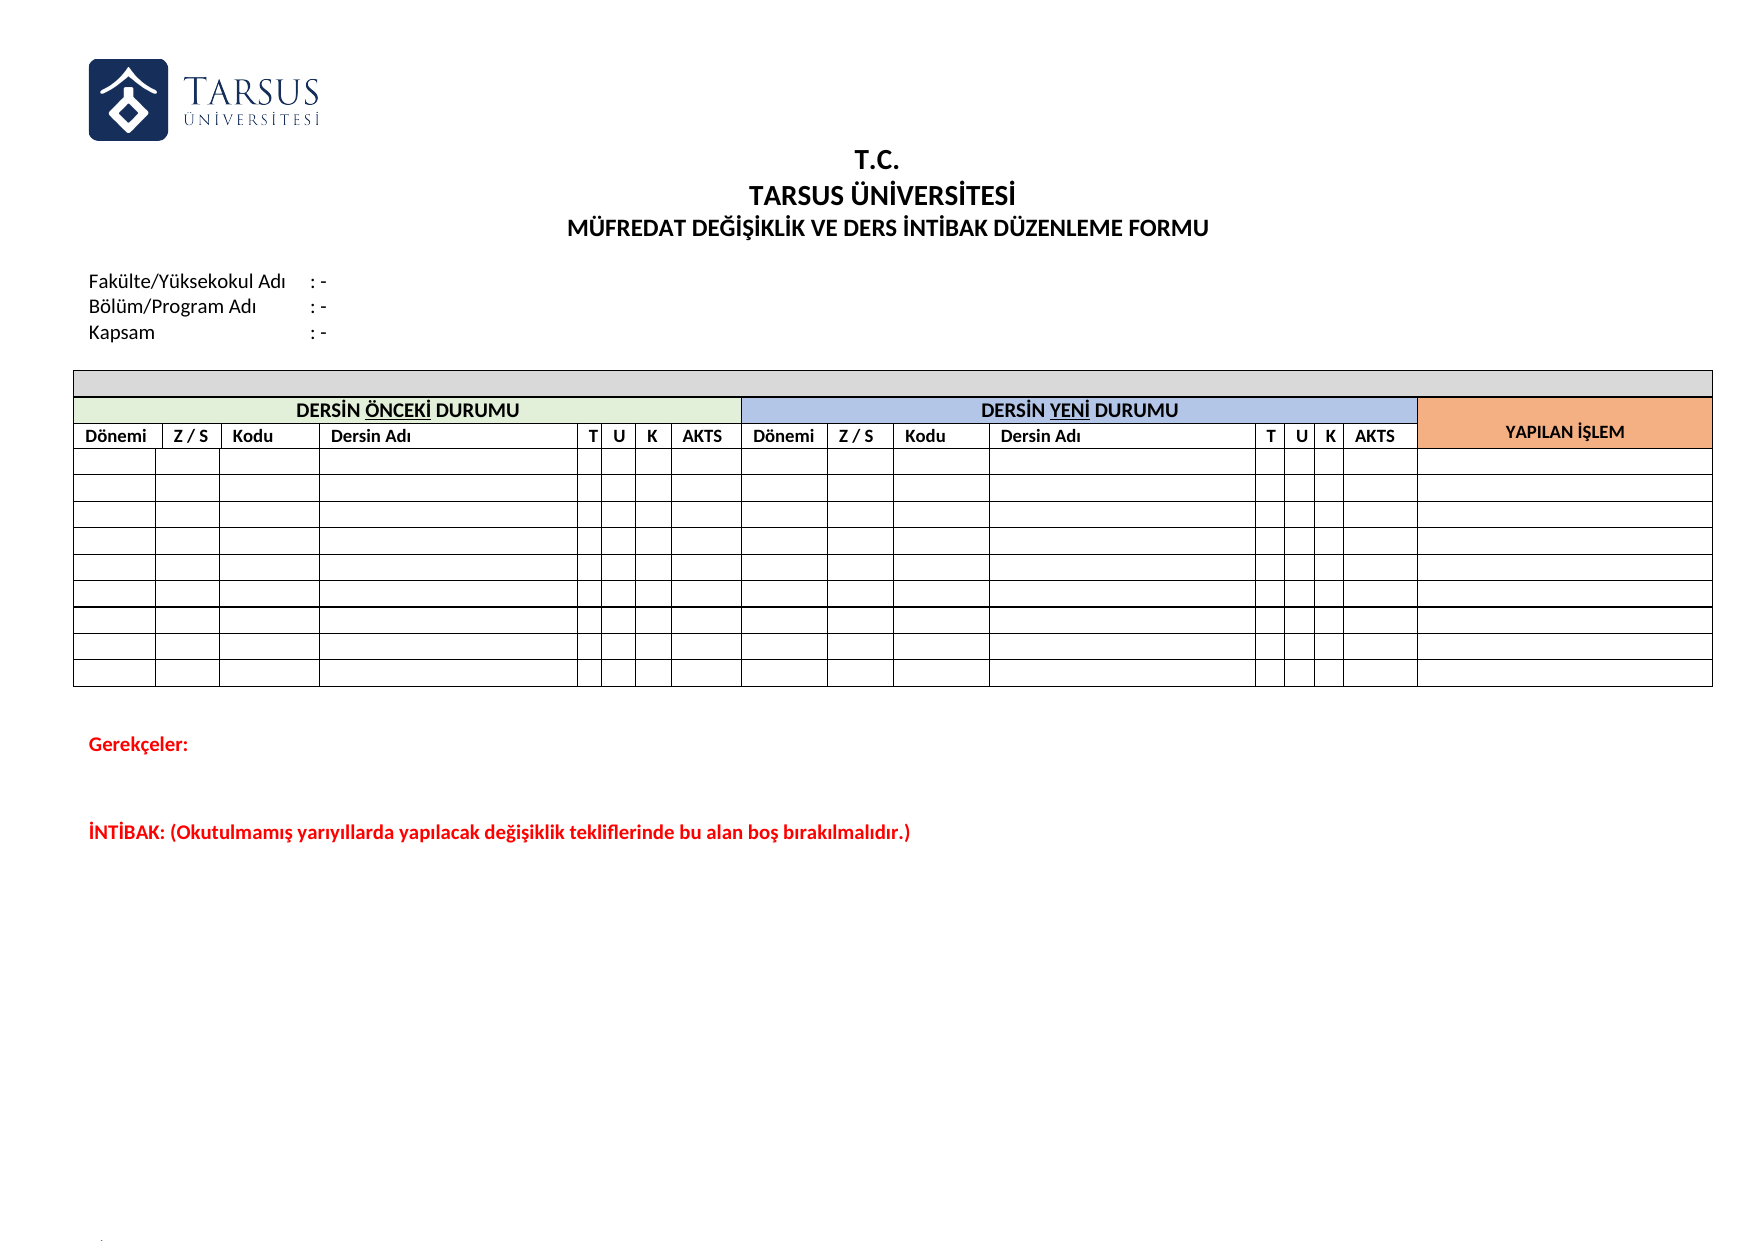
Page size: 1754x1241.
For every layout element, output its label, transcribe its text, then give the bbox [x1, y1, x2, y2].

table_cell [742, 608, 827, 633]
table_cell [220, 528, 319, 553]
table_cell [578, 660, 601, 686]
table_cell [742, 528, 827, 553]
table_cell [156, 449, 219, 474]
table_cell [828, 634, 893, 659]
text TARSUS ÜNİVERSİTESİ MÜFREDAT DEĞİŞİKLİK VE DERS İNTİBAK DÜZENLEME FORMU [89, 177, 1665, 243]
table_cell [602, 475, 635, 501]
table_cell [672, 634, 741, 659]
table_cell [1418, 502, 1712, 527]
table_cell [220, 449, 319, 474]
table_cell [320, 634, 577, 659]
table_cell [742, 502, 827, 527]
table_cell [602, 581, 635, 606]
table_cell [1315, 608, 1343, 633]
table_cell [1256, 608, 1284, 633]
table_cell [1418, 581, 1712, 606]
table_cell [74, 528, 155, 553]
table_cell T [1256, 424, 1284, 448]
table_cell [1285, 475, 1314, 501]
table_cell AKTS [672, 424, 741, 448]
table_cell [1418, 449, 1712, 474]
table_cell [1418, 528, 1712, 553]
table_cell [742, 475, 827, 501]
table_cell [320, 660, 577, 686]
table_cell [578, 475, 601, 501]
table_cell [1285, 449, 1314, 474]
table_cell [220, 634, 319, 659]
table_cell [990, 608, 1255, 633]
table_cell Kodu [894, 424, 989, 448]
table_cell [320, 581, 577, 606]
table_cell [828, 502, 893, 527]
table_cell [74, 581, 155, 606]
picture [88, 59, 319, 141]
table_cell Dönemi [74, 424, 162, 448]
table_cell [74, 449, 155, 474]
table_cell Z / S [828, 424, 893, 448]
table_cell [1344, 608, 1417, 633]
table_cell [894, 528, 989, 553]
table_cell [990, 449, 1255, 474]
table_cell [320, 608, 577, 633]
table_cell [320, 502, 577, 527]
table_cell [578, 502, 601, 527]
table_cell U [1285, 424, 1314, 448]
table_cell [1285, 581, 1314, 606]
table_cell [636, 449, 671, 474]
text Bölüm/Program Adı : - [89, 294, 1665, 319]
table_header [74, 371, 1712, 396]
table_cell [894, 475, 989, 501]
table_cell [990, 475, 1255, 501]
table_cell [1344, 581, 1417, 606]
table_cell [220, 502, 319, 527]
table_cell [1418, 634, 1712, 659]
table_cell [990, 502, 1255, 527]
table_cell [602, 608, 635, 633]
table_cell [990, 555, 1255, 580]
table_cell Z / S [163, 424, 221, 448]
text Gerekçeler: [89, 731, 1665, 756]
table_cell [578, 555, 601, 580]
table_cell [894, 449, 989, 474]
table_cell [742, 449, 827, 474]
table_cell K [636, 424, 671, 448]
table_cell [1315, 660, 1343, 686]
table_cell [74, 608, 155, 633]
table_cell [742, 634, 827, 659]
table_cell [1285, 608, 1314, 633]
table_cell [156, 660, 219, 686]
table_cell [1256, 528, 1284, 553]
table_cell [990, 581, 1255, 606]
table_cell [1418, 660, 1712, 686]
table_cell [156, 502, 219, 527]
table_cell Dersin Adı [990, 424, 1255, 448]
table_cell [220, 475, 319, 501]
table_cell [320, 449, 577, 474]
text İNTİBAK: (Okutulmamış yarıyıllarda yapılacak değişiklik tekliflerinde bu alan boş bırakılmalıdır.) [89, 819, 1665, 844]
table_cell [1256, 634, 1284, 659]
table_cell [1344, 502, 1417, 527]
table_cell [672, 555, 741, 580]
table_cell [742, 660, 827, 686]
table_cell [894, 502, 989, 527]
table_cell [1256, 475, 1284, 501]
table_cell [156, 581, 219, 606]
table_cell [636, 660, 671, 686]
table_cell DERSİN ÖNCEKİ DURUMU [74, 398, 741, 423]
table_cell [894, 555, 989, 580]
table_cell [636, 528, 671, 553]
table_cell [742, 555, 827, 580]
table_cell [672, 528, 741, 553]
table_cell [636, 475, 671, 501]
table_cell [220, 608, 319, 633]
table_cell YAPILAN İŞLEM [1418, 398, 1712, 448]
table_cell [672, 608, 741, 633]
table_cell [602, 660, 635, 686]
table_cell [1256, 449, 1284, 474]
table_cell [1344, 634, 1417, 659]
table_cell [320, 528, 577, 553]
table_cell U [602, 424, 635, 448]
table_cell [1256, 660, 1284, 686]
table_cell [672, 475, 741, 501]
table_cell [828, 581, 893, 606]
table_cell [828, 555, 893, 580]
table_cell [672, 502, 741, 527]
table_cell [894, 634, 989, 659]
table_cell DERSİN YENİ DURUMU [742, 398, 1417, 423]
table_cell [672, 660, 741, 686]
text Fakülte/Yüksekokul Adı : - [89, 268, 1665, 294]
table_cell [636, 634, 671, 659]
table_cell [1315, 528, 1343, 553]
table_cell [1418, 555, 1712, 580]
table_cell [990, 660, 1255, 686]
table_cell [828, 475, 893, 501]
table_cell [602, 528, 635, 553]
table_cell [578, 634, 601, 659]
table_cell [1256, 555, 1284, 580]
table_cell [894, 581, 989, 606]
table_cell [672, 449, 741, 474]
table_cell Dönemi [742, 424, 827, 448]
table_cell [1285, 528, 1314, 553]
table_cell [1285, 634, 1314, 659]
table_cell [1315, 581, 1343, 606]
table_cell [636, 608, 671, 633]
table_cell [1285, 555, 1314, 580]
table_cell [1315, 634, 1343, 659]
table_cell [220, 660, 319, 686]
table_cell [156, 634, 219, 659]
table_cell [1344, 449, 1417, 474]
table_cell [1418, 475, 1712, 501]
table_cell T [578, 424, 601, 448]
table_cell [1344, 555, 1417, 580]
table_cell [602, 555, 635, 580]
table_cell [672, 581, 741, 606]
table_cell [578, 581, 601, 606]
table_cell [1315, 475, 1343, 501]
table_cell [74, 634, 155, 659]
table_cell [74, 475, 155, 501]
table_cell Kodu [222, 424, 319, 448]
table_cell [1315, 449, 1343, 474]
table_cell [1344, 475, 1417, 501]
table_cell [742, 581, 827, 606]
table_cell [990, 528, 1255, 553]
table_cell [578, 449, 601, 474]
table_cell [636, 581, 671, 606]
table_cell [74, 555, 155, 580]
table_cell [828, 449, 893, 474]
table_cell [828, 528, 893, 553]
text T.C. [89, 141, 1665, 177]
table_cell [220, 555, 319, 580]
table_cell [990, 634, 1255, 659]
table_cell [636, 555, 671, 580]
table_cell [1285, 502, 1314, 527]
table_cell [602, 449, 635, 474]
table_cell [578, 528, 601, 553]
table_cell [1418, 608, 1712, 633]
table_cell [74, 660, 155, 686]
table_cell [894, 608, 989, 633]
table_cell AKTS [1344, 424, 1417, 448]
table_cell [156, 475, 219, 501]
table_cell Dersin Adı [320, 424, 577, 448]
table_cell [1315, 502, 1343, 527]
table_cell [578, 608, 601, 633]
table_cell [636, 502, 671, 527]
table_cell [828, 608, 893, 633]
table_cell K [1315, 424, 1343, 448]
table_cell [1256, 581, 1284, 606]
table_cell [156, 555, 219, 580]
table_cell [828, 660, 893, 686]
text Kapsam : - [89, 319, 1665, 344]
table_cell [1285, 660, 1314, 686]
table_cell [156, 528, 219, 553]
table_cell [320, 555, 577, 580]
table_cell [1315, 555, 1343, 580]
table_cell [1256, 502, 1284, 527]
table_cell [156, 608, 219, 633]
table_cell [320, 475, 577, 501]
table_cell [1344, 660, 1417, 686]
table_cell [1344, 528, 1417, 553]
table_cell [894, 660, 989, 686]
table_cell [220, 581, 319, 606]
table_cell [74, 502, 155, 527]
table_cell [602, 502, 635, 527]
table_cell [602, 634, 635, 659]
